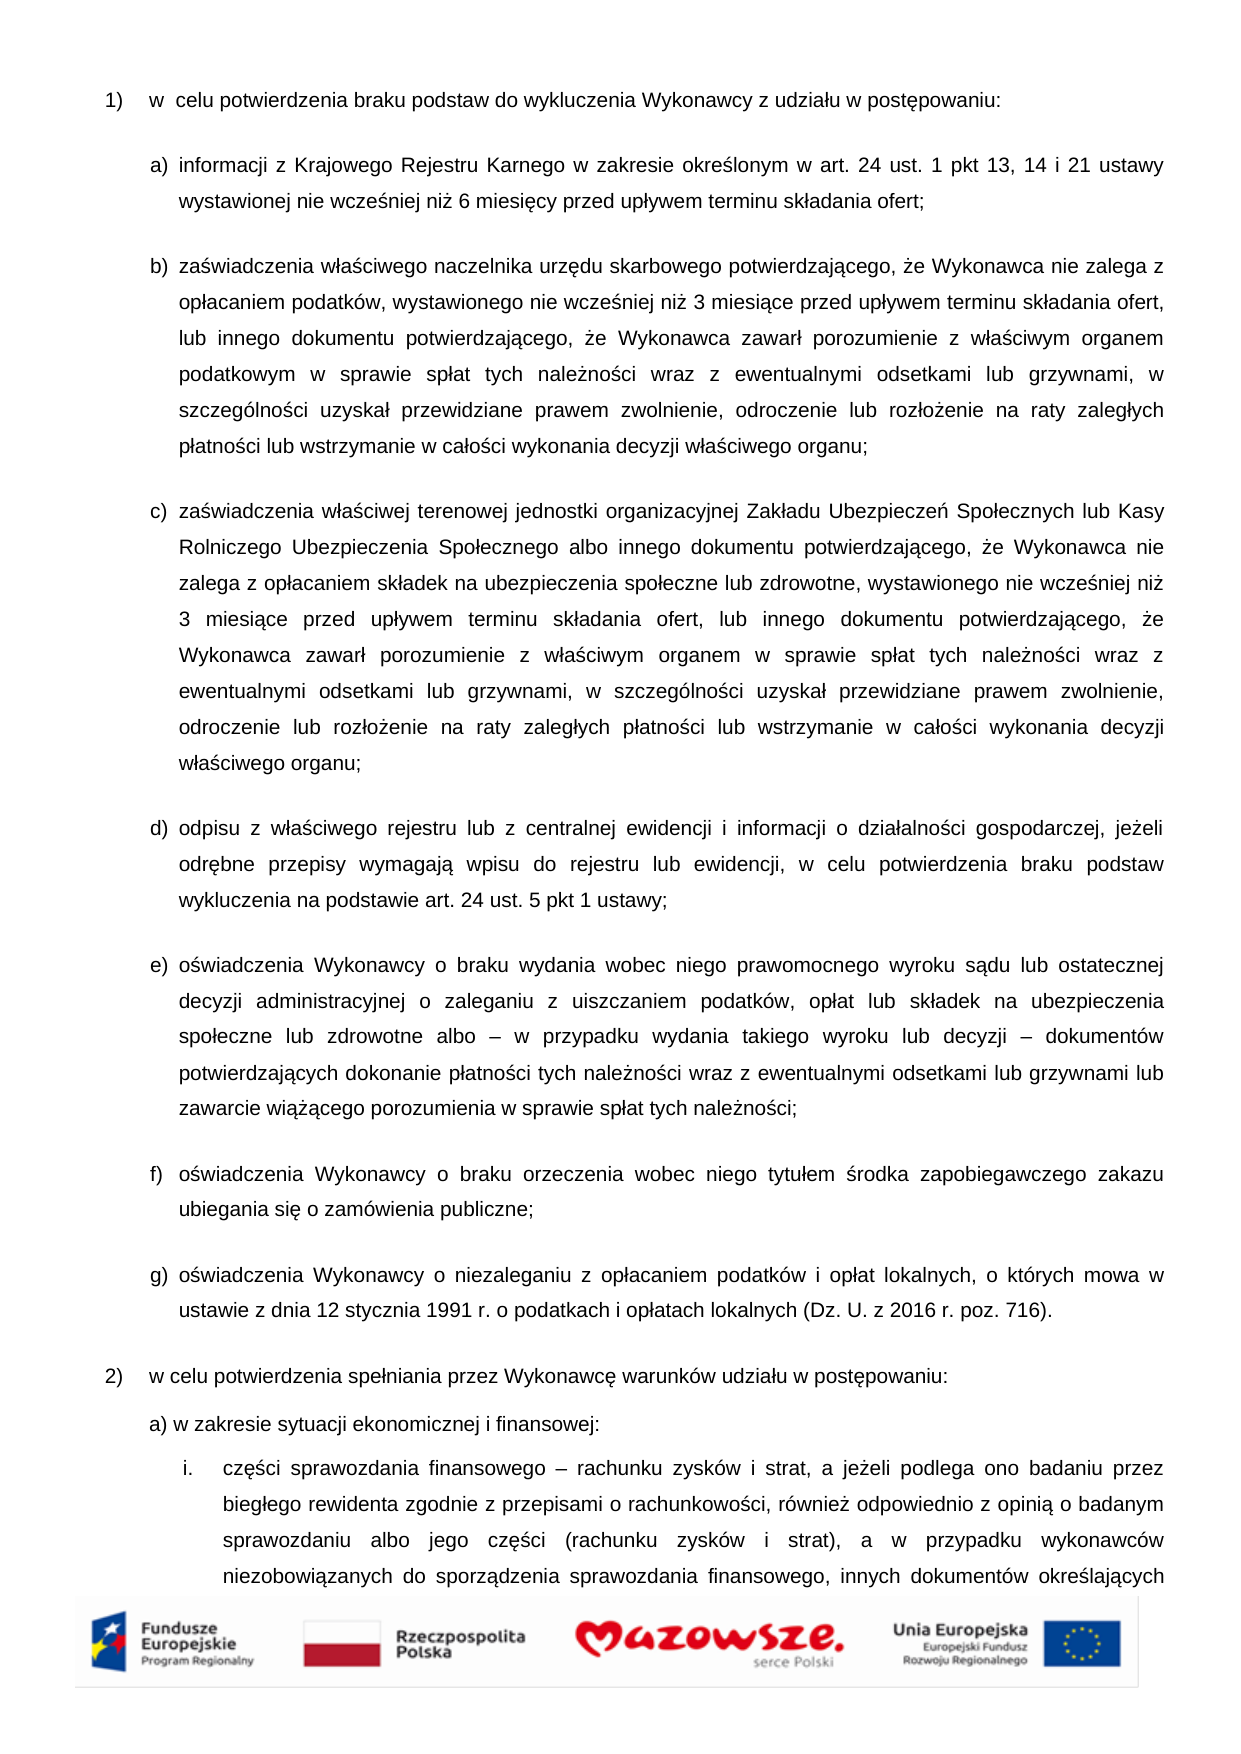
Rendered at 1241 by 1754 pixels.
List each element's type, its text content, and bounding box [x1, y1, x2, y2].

text c) zaświadczenia właściwej terenowej jednostki organizacyjnej Zakładu Ubezpieczeń Społecznych lub Kasy Rolniczego Ubezpieczenia Społecznego albo innego dokumentu potwierdzającego, że Wykonawca nie zalega z opłacaniem składek na ubezpieczenia społeczne lub zdrowotne, wystawionego nie wcześniej niż 3 miesiące przed upływem terminu składania ofert, lub innego dokumentu potwierdzającego, że Wykonawca zawarł porozumienie z właściwym organem w sprawie spłat tych należności wraz z ewentualnymi odsetkami lub grzywnami, w szczególności uzyskał przewidziane prawem zwolnienie, odroczenie lub rozłożenie na raty zaległych płatności lub wstrzymanie w całości wykonania decyzji właściwego organu; [150, 499, 1165, 774]
text a) w zakresie sytuacji ekonomicznej i finansowej: [149, 1412, 1165, 1436]
text g) oświadczenia Wykonawcy o niezaleganiu z opłacaniem podatków i opłat lokalnych, o których mowa w ustawie z dnia 12 stycznia 1991 r. o podatkach i opłatach lokalnych (Dz. U. z 2016 r. poz. 716). [150, 1262, 1165, 1322]
text e) oświadczenia Wykonawcy o braku wydania wobec niego prawomocnego wyroku sądu lub ostatecznej decyzji administracyjnej o zaleganiu z uiszczaniem podatków, opłat lub składek na ubezpieczenia społeczne lub zdrowotne albo – w przypadku wydania takiego wyroku lub decyzji – dokumentów potwierdzających dokonanie płatności tych należności wraz z ewentualnymi odsetkami lub grzywnami lub zawarcie wiążącego porozumienia w sprawie spłat tych należności; [150, 952, 1165, 1120]
text f) oświadczenia Wykonawcy o braku orzeczenia wobec niego tytułem środka zapobiegawczego zakazu ubiegania się o zamówienia publiczne; [150, 1161, 1165, 1221]
text a) informacji z Krajowego Rejestru Karnego w zakresie określonym w art. 24 ust. 1 pkt 13, 14 i 21 ustawy wystawionej nie wcześniej niż 6 miesięcy przed upływem terminu składania ofert; [150, 153, 1165, 213]
text d) odpisu z właściwego rejestru lub z centralnej ewidencji i informacji o działalności gospodarczej, jeżeli odrębne przepisy wymagają wpisu do rejestru lub ewidencji, w celu potwierdzenia braku podstaw wykluczenia na podstawie art. 24 ust. 5 pkt 1 ustawy; [150, 816, 1165, 911]
picture [75, 1596, 1139, 1689]
text b) zaświadczenia właściwego naczelnika urzędu skarbowego potwierdzającego, że Wykonawca nie zalega z opłacaniem podatków, wystawionego nie wcześniej niż 3 miesiące przed upływem terminu składania ofert, lub innego dokumentu potwierdzającego, że Wykonawca zawarł porozumienie z właściwym organem podatkowym w sprawie spłat tych należności wraz z ewentualnymi odsetkami lub grzywnami, w szczególności uzyskał przewidziane prawem zwolnienie, odroczenie lub rozłożenie na raty zaległych płatności lub wstrzymanie w całości wykonania decyzji właściwego organu; [150, 254, 1165, 458]
text 2) w celu potwierdzenia spełniania przez Wykonawcę warunków udziału w postępowaniu: [104, 1363, 1165, 1387]
text 1) w celu potwierdzenia braku podstaw do wykluczenia Wykonawcy z udziału w postępowaniu: [104, 88, 1165, 112]
